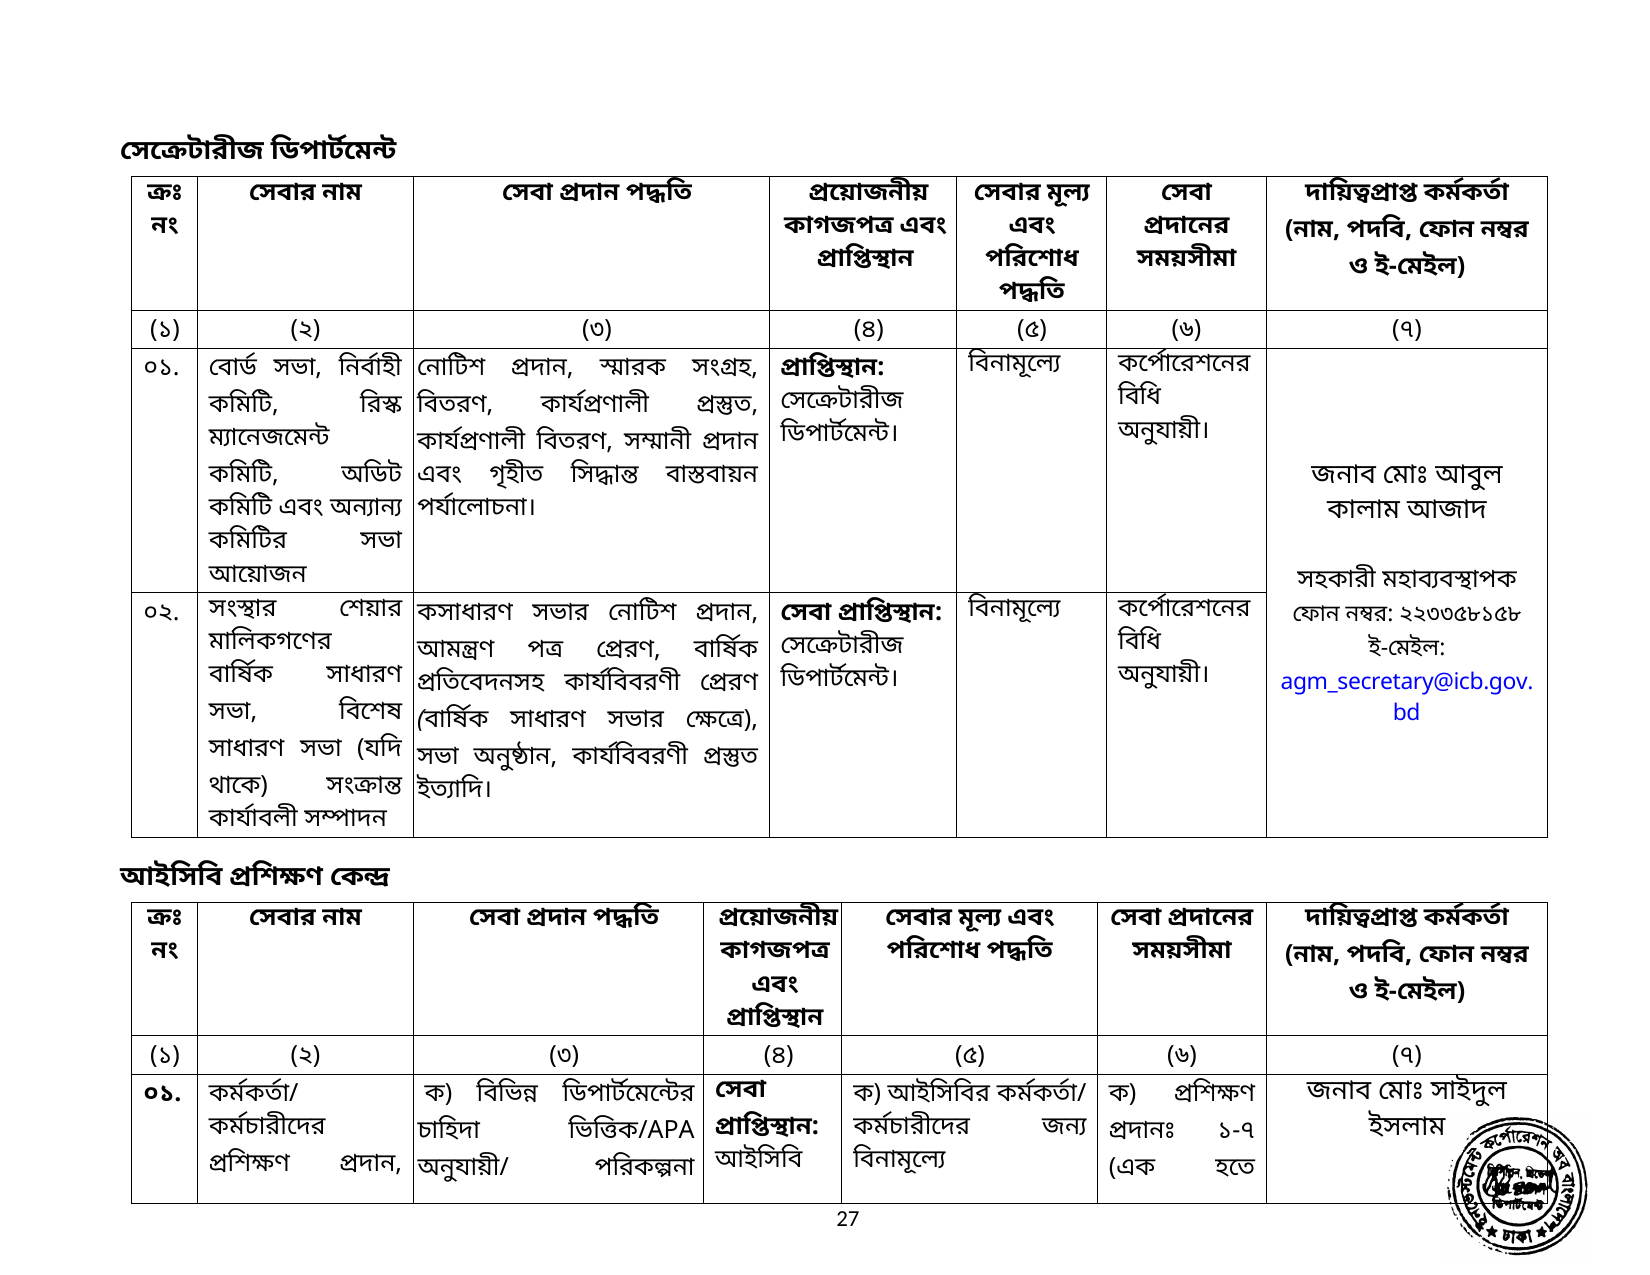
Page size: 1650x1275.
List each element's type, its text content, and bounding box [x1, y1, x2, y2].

table_cell (২) [198, 311, 413, 348]
table_cell (৫) [842, 1036, 1097, 1073]
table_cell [198, 1075, 413, 1203]
table_cell বোর্ড সভা, নির্বাহী কমিটি, রিস্ক ম্যানেজমেন্ট কমিটি, অডিট কমিটি এবং অন্যান্য কমিটির সভা আয়োজন [198, 349, 413, 592]
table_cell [1098, 1075, 1266, 1203]
table_header প্রয়োজনীয় কাগজপত্র এবং প্রাপ্তিস্থান [770, 177, 956, 310]
table_cell প্রাপ্তিস্থান: সেক্রেটারীজ ডিপার্টমেন্ট। [770, 349, 956, 592]
table_cell (৭) [1267, 311, 1547, 348]
table_cell জনাব মোঃ আবুল কালাম আজাদ সহকারী মহাব্যবস্থাপক ফোন নম্বর: ২২৩৩৫৮১৫৮ ই-মেইল: agm_secretary@icb.gov.bd [1267, 349, 1547, 837]
table_cell ০১. [132, 349, 197, 592]
table_cell (৩) [414, 1036, 703, 1073]
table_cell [842, 1075, 1097, 1203]
table_header সেবা প্রদান পদ্ধতি [414, 903, 703, 1035]
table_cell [1267, 1075, 1547, 1203]
table_cell (৭) [1267, 1036, 1547, 1073]
table_cell ০১. [132, 1075, 197, 1203]
table_header ক্রঃনং [132, 903, 197, 1035]
table_cell (৩) [414, 311, 769, 348]
table_cell (৪) [704, 1036, 841, 1073]
table_cell (৪) [770, 311, 956, 348]
table_header দায়িত্বপ্রাপ্ত কর্মকর্তা (নাম, পদবি, ফোন নম্বর ও ই-মেইল) [1267, 177, 1547, 310]
table_cell নোটিশ প্রদান, স্মারক সংগ্রহ, বিতরণ, কার্যপ্রণালী প্রস্তুত, কার্যপ্রণালী বিতরণ, সম্মানী প্রদান এবং গৃহীত সিদ্ধান্ত বাস্তবায়ন পর্যালোচনা। [414, 349, 769, 592]
text সেক্রেটারীজ ডিপার্টমেন্ট [120, 135, 1575, 171]
table_header সেবা প্রদানের সময়সীমা [1098, 903, 1266, 1035]
table_header প্রয়োজনীয় কাগজপত্র এবং প্রাপ্তিস্থান [704, 903, 841, 1035]
text আইসিবি প্রশিক্ষণ কেন্দ্র [120, 861, 1575, 897]
table_header সেবা প্রদানের সময়সীমা [1107, 177, 1266, 310]
table_cell (১) [132, 311, 197, 348]
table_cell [414, 1075, 703, 1203]
table_cell (৬) [1107, 311, 1266, 348]
table_cell (৫) [957, 311, 1106, 348]
table_cell (২) [198, 1036, 413, 1073]
table_header সেবা প্রদান পদ্ধতি [414, 177, 769, 310]
table_header দায়িত্বপ্রাপ্ত কর্মকর্তা (নাম, পদবি, ফোন নম্বর ও ই-মেইল) [1267, 903, 1547, 1035]
table_cell সেবা প্রাপ্তিস্থান: সেক্রেটারীজ ডিপার্টমেন্ট। [770, 593, 956, 837]
table_cell বিনামূল্যে [957, 593, 1106, 837]
table_cell কসাধারণ সভার নোটিশ প্রদান, আমন্ত্রণ পত্র প্রেরণ, বার্ষিক প্রতিবেদনসহ কার্যবিবরণী প্রেরণ (বার্ষিক সাধারণ সভার ক্ষেত্রে), সভা অনুষ্ঠান, কার্যবিবরণী প্রস্তুত ইত্যাদি। [414, 593, 769, 837]
table_header সেবার মূল্য এবং পরিশোধ পদ্ধতি [842, 903, 1097, 1035]
table_cell (১) [132, 1036, 197, 1073]
table_header সেবার নাম [198, 903, 413, 1035]
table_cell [704, 1075, 841, 1203]
table_header সেবার নাম [198, 177, 413, 310]
table_header ক্রঃনং [132, 177, 197, 310]
table_cell (৬) [1098, 1036, 1266, 1073]
table_cell সংস্থার শেয়ার মালিকগণের বার্ষিক সাধারণ সভা, বিশেষ সাধারণ সভা (যদি থাকে) সংক্রান্ত কার্যাবলী সম্পাদন [198, 593, 413, 837]
table_cell কর্পোরেশনের বিধি অনুযায়ী। [1107, 349, 1266, 592]
table_cell ০২. [132, 593, 197, 837]
table_cell বিনামূল্যে [957, 349, 1106, 592]
table_header সেবার মূল্য এবং পরিশোধ পদ্ধতি [957, 177, 1106, 310]
table_cell কর্পোরেশনের বিধি অনুযায়ী। [1107, 593, 1266, 837]
